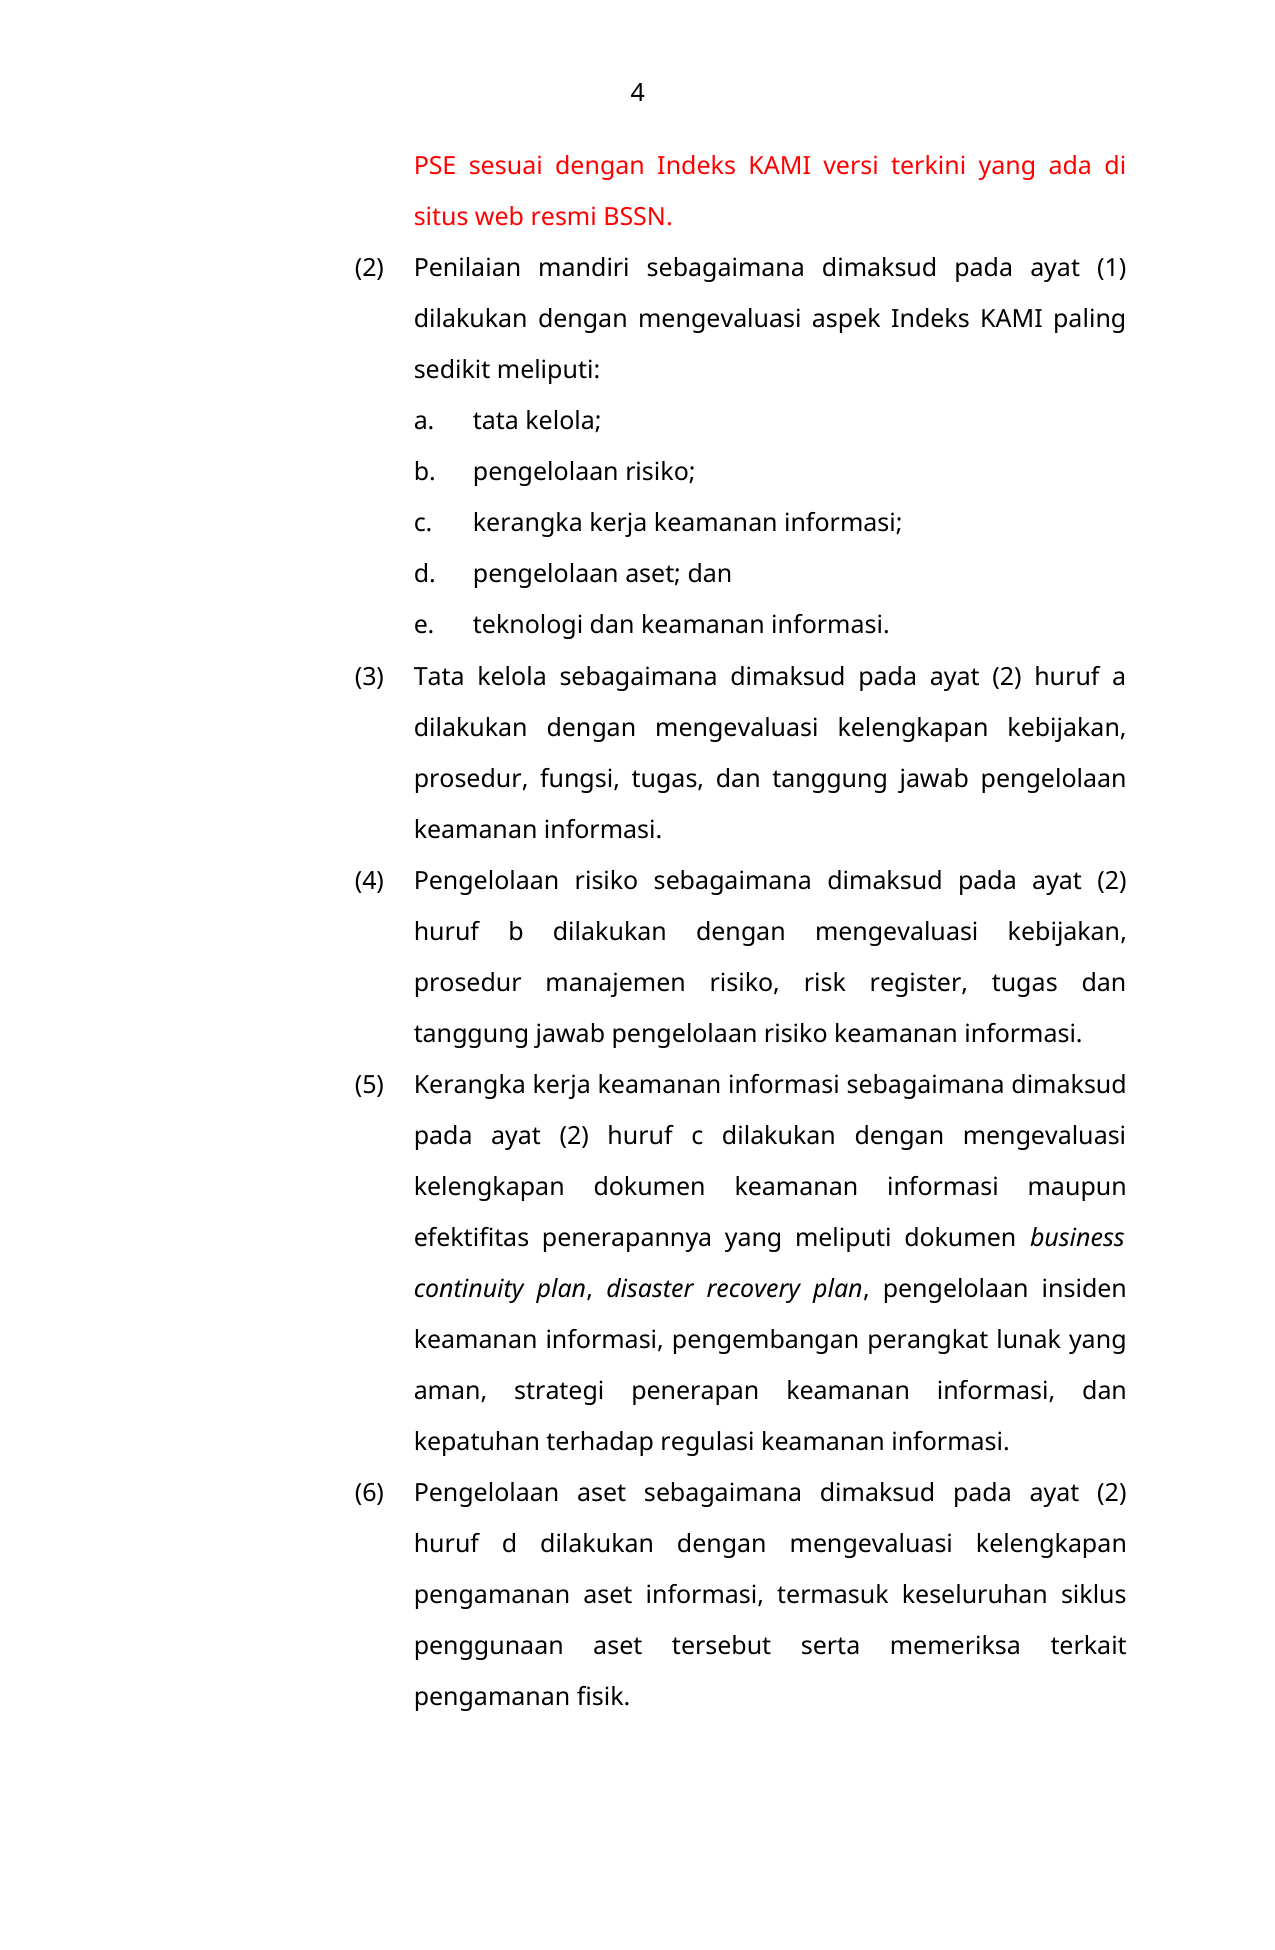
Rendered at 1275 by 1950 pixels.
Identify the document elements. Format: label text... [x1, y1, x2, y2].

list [354, 148, 1127, 233]
list Kerangka kerja keamanan informasi sebagaimana dimaksud pada ayat (2) huruf c dilakukan dengan mengevaluasi kelengkapan dokumen keamanan informasi maupun efektifitas penerapannya yang meliputi dokumen business continuity plan, disaster recovery plan, pengelolaan insiden keamanan informasi, pengembangan perangkat lunak yang aman, strategi penerapan keamanan informasi, dan kepatuhan terhadap regulasi keamanan informasi. [354, 1066, 1127, 1458]
list Pengelolaan aset sebagaimana dimaksud pada ayat (2) huruf d dilakukan dengan mengevaluasi kelengkapan pengamanan aset informasi, termasuk keseluruhan siklus penggunaan aset tersebut serta memeriksa terkait pengamanan fisik. [354, 1475, 1127, 1713]
list Tata kelola sebagaimana dimaksud pada ayat (2) huruf a dilakukan dengan mengevaluasi kelengkapan kebijakan, prosedur, fungsi, tugas, dan tanggung jawab pengelolaan keamanan informasi. [354, 658, 1127, 845]
list pengelolaan risiko; [413, 454, 1127, 488]
list kerangka kerja keamanan informasi; [413, 505, 1127, 539]
list tata kelola; [413, 403, 1127, 437]
list pengelolaan aset; dan [413, 556, 1127, 590]
list Pengelolaan risiko sebagaimana dimaksud pada ayat (2) huruf b dilakukan dengan mengevaluasi kebijakan, prosedur manajemen risiko, risk register, tugas dan tanggung jawab pengelolaan risiko keamanan informasi. [354, 862, 1127, 1049]
list teknologi dan keamanan informasi. [413, 607, 1127, 641]
list Penilaian mandiri sebagaimana dimaksud pada ayat (1) dilakukan dengan mengevaluasi aspek Indeks KAMI paling sedikit meliputi: [354, 250, 1127, 386]
